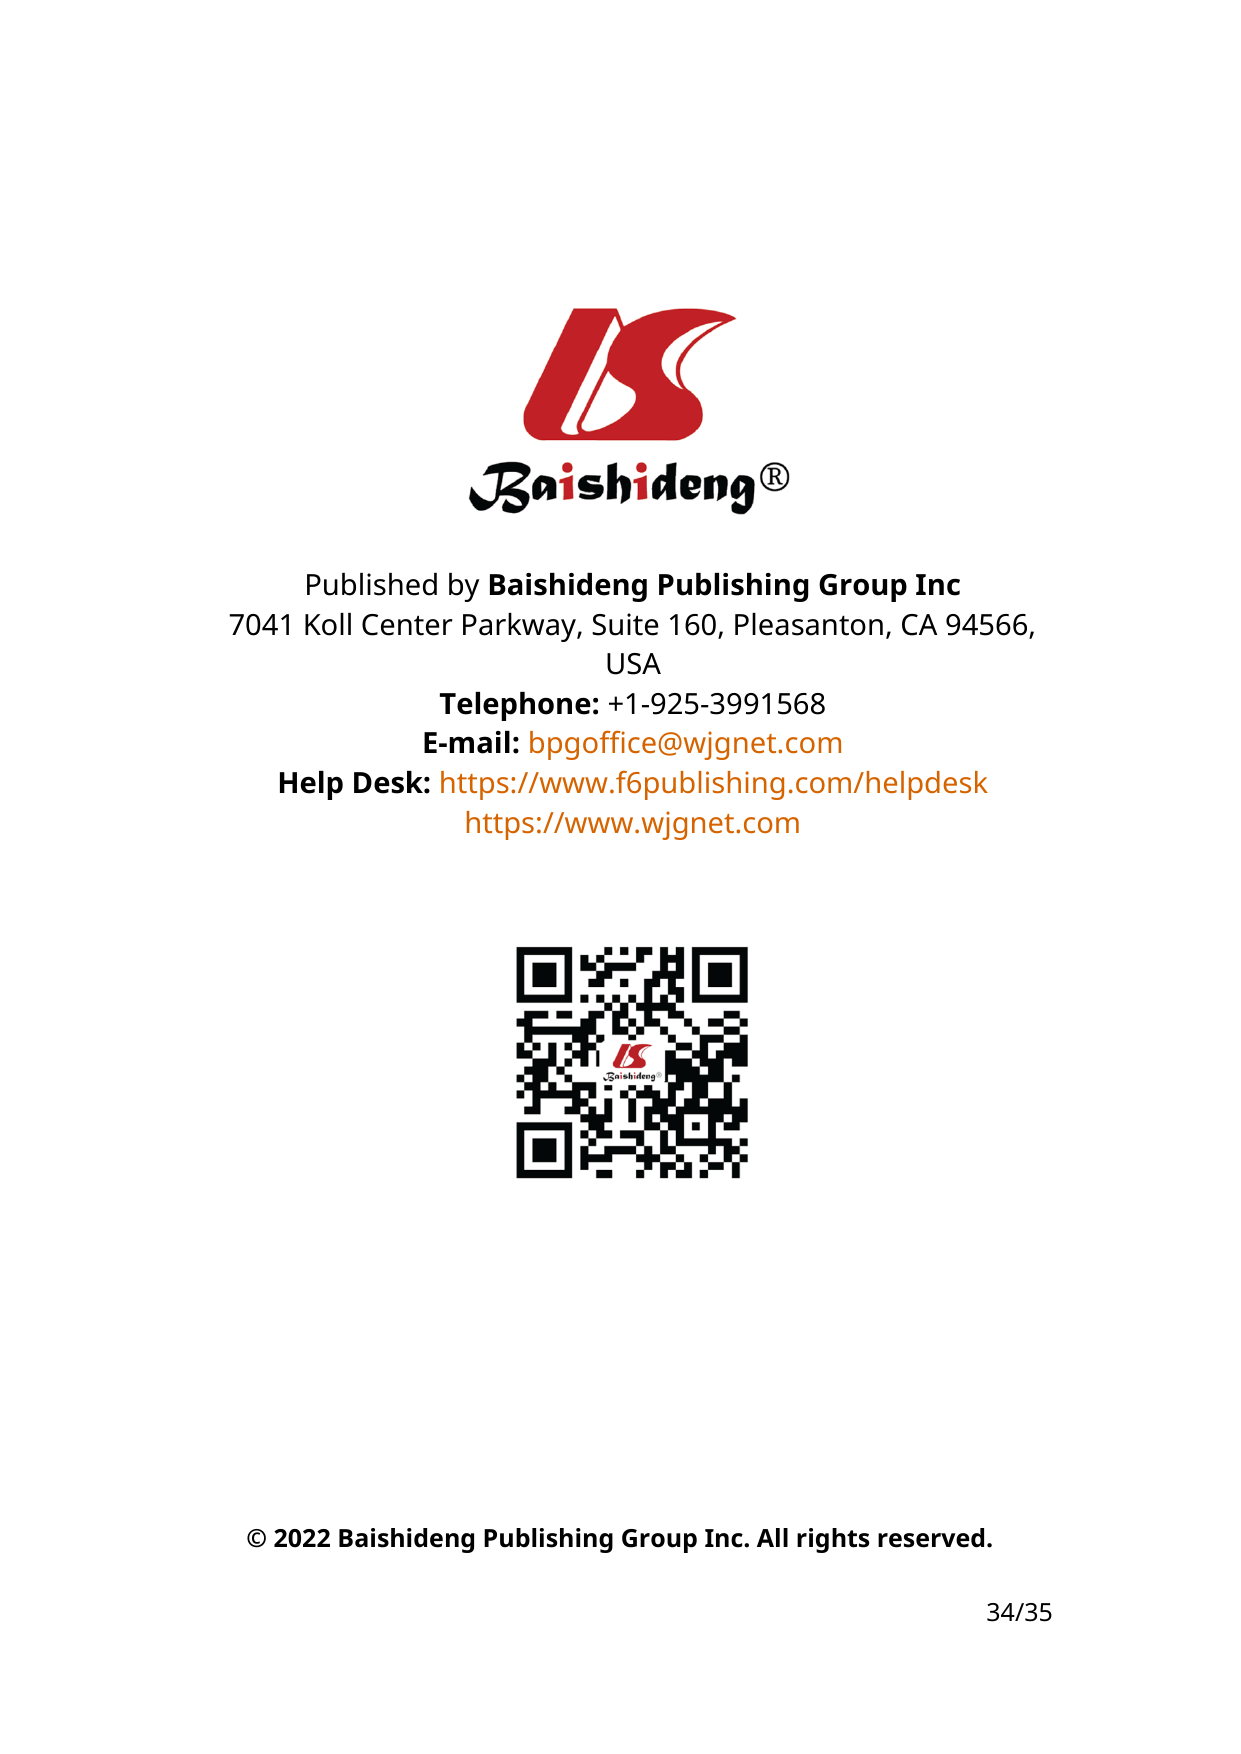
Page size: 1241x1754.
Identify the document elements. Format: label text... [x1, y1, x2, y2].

text 7041 Koll Center Parkway, Suite 160, Pleasanton, CA 94566, USA [212, 604, 1053, 683]
picture [513, 944, 752, 1181]
text Help Desk: https://www.f6publishing.com/helpdesk [212, 762, 1053, 802]
picture [427, 293, 838, 530]
text Telephone: +1-925-3991568 [212, 683, 1053, 723]
text © 2022 Baishideng Publishing Group Inc. All rights reserved. [187, 1521, 1053, 1555]
text https://www.wjgnet.com [212, 802, 1053, 842]
text E-mail: bpgoffice@wjgnet.com [212, 723, 1053, 762]
text Published by Baishideng Publishing Group Inc [212, 564, 1053, 604]
